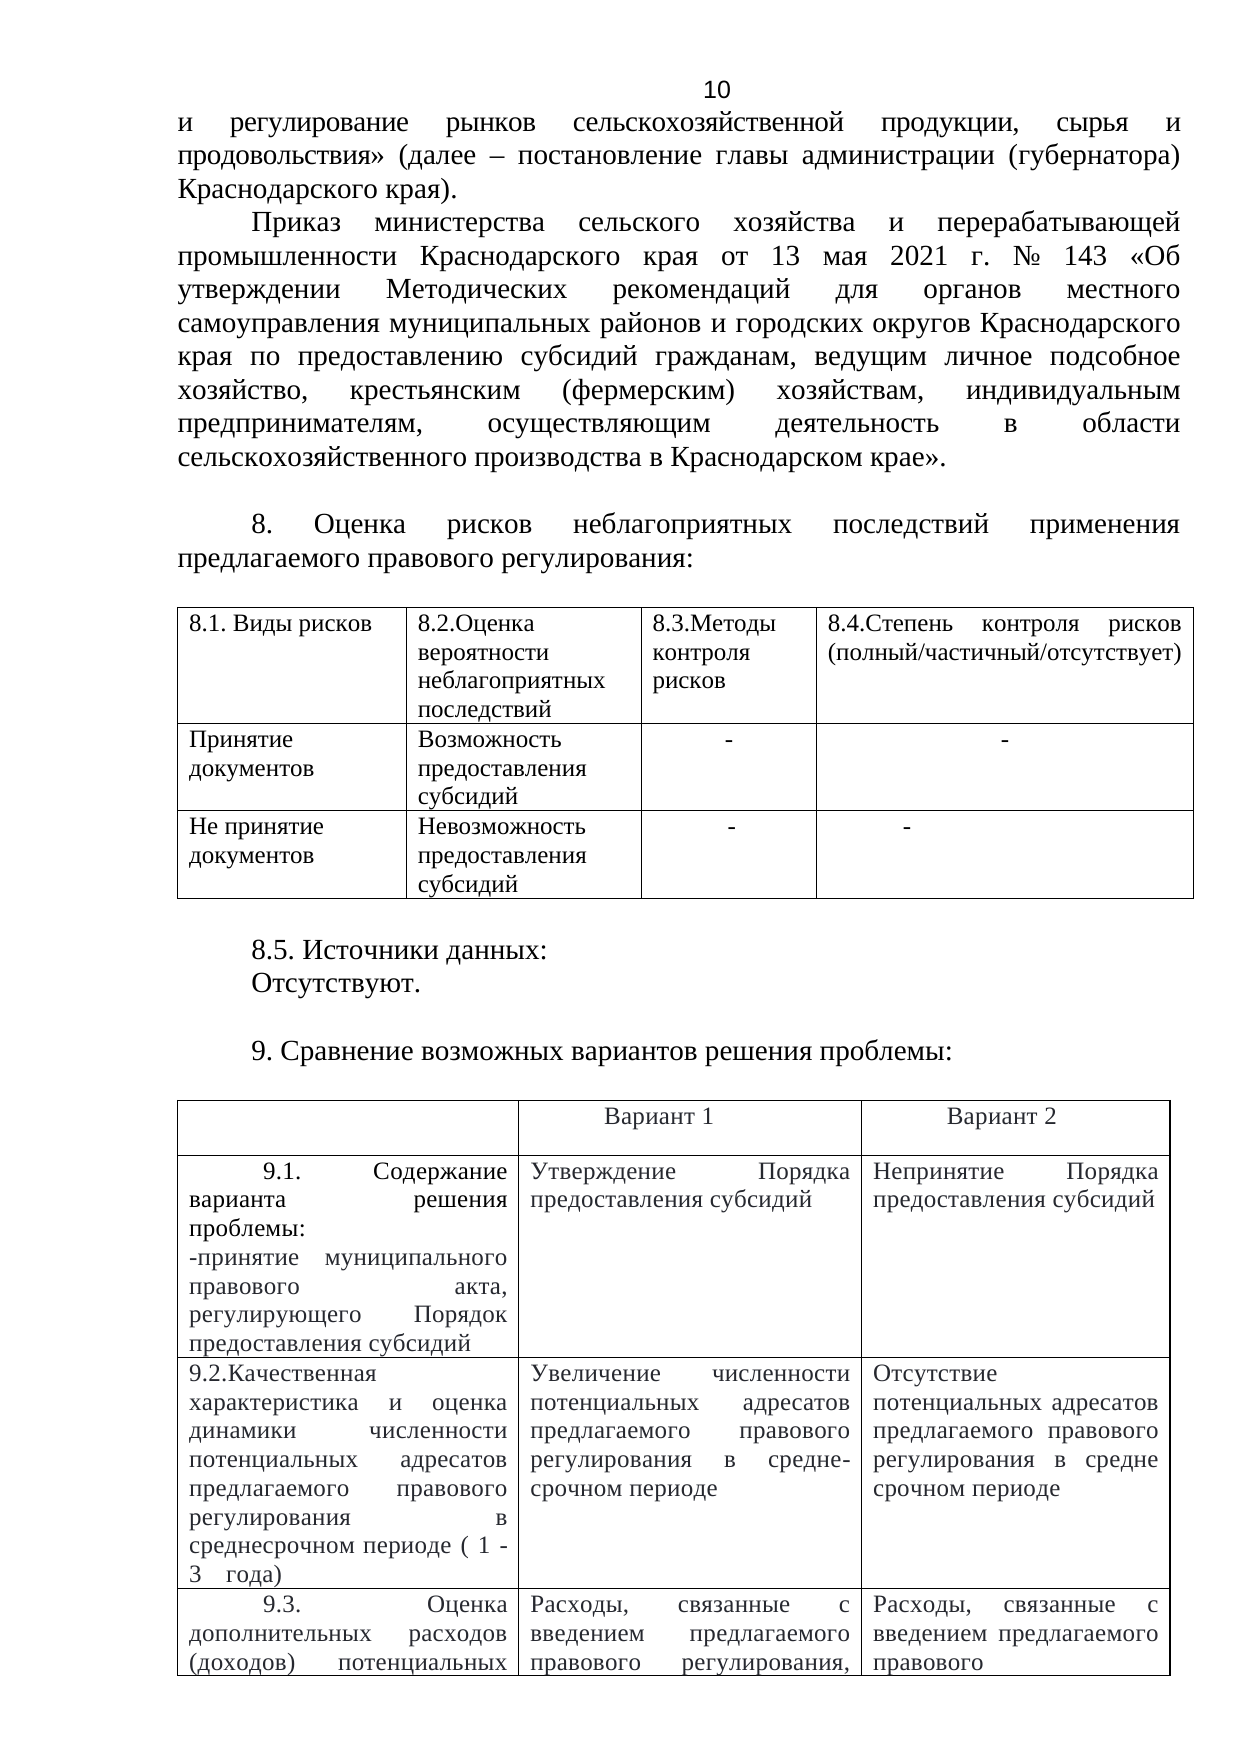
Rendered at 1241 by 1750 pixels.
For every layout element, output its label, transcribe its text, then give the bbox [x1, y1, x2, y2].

table_header 8.4.Степень контроля рисков (полный/частичный/отсутствует) [817, 608, 1193, 723]
table_cell Отсутствие потенциальных адресатов предлагаемого правового регулирования в средне срочном периоде [862, 1358, 1169, 1588]
table_cell - [817, 811, 1193, 897]
table_header [178, 1101, 518, 1155]
table_header Вариант 2 [862, 1101, 1169, 1155]
table_cell Непринятие Порядка предоставления субсидий [862, 1156, 1169, 1357]
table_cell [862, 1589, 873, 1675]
table_cell - [817, 724, 1193, 810]
text Отсутствуют. [177, 966, 1181, 999]
table_cell Увеличение численности потенциальных адресатов предлагаемого правового регулирования в среднесрочном периоде [519, 1358, 861, 1588]
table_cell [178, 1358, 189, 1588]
table_cell - [642, 811, 816, 897]
table_header 8.2.Оценка вероятности неблагоприятных последствий [407, 608, 641, 723]
text 9. Сравнение возможных вариантов решения проблемы: [177, 1033, 1181, 1066]
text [177, 104, 1181, 204]
table_cell - [642, 724, 816, 810]
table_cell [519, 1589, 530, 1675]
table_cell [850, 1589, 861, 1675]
table_cell Возможность предоставления субсидий [407, 724, 641, 810]
table_header Вариант 1 [519, 1101, 861, 1155]
table_header 8.1. Виды рисков [178, 608, 406, 723]
text 8. Оценка рисков неблагоприятных последствий применения предлагаемого правового регулирования: [177, 506, 1181, 573]
table_header 8.3.Методы контроля рисков [642, 608, 816, 723]
text Приказ министерства сельского хозяйства и перерабатывающей промышленности Краснодарского края от 13 мая 2021 г. № 143 «Об утверждении Методических рекомендаций для органов местного самоуправления муниципальных районов и городских округов Краснодарского края по предоставлению субсидий гражданам, ведущим личное подсобное хозяйство, крестьянским (фермерским) хозяйствам, индивидуальным предпринимателям, осуществляющим деятельность в области сельскохозяйственного производства в Краснодарском крае». [177, 204, 1181, 473]
text 8.5. Источники данных: [177, 932, 1181, 966]
table_cell Принятие документов [178, 724, 406, 810]
table_cell Не принятие документов [178, 811, 406, 897]
table_cell 9.1. Содержание варианта решения проблемы: -принятие муниципального правового акта, регулирующего Порядок предоставления субсидий [178, 1156, 518, 1357]
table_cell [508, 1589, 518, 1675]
table_cell Утверждение Порядка предоставления субсидий [519, 1156, 861, 1357]
table_cell Невозможность предоставления субсидий [407, 811, 641, 897]
table_cell 9.2.Качественная характеристика и оценка динамики численности потенциальных адресатов предлагаемого правового регулирования в среднесрочном периоде (1-3 года) [282, 1358, 518, 1588]
